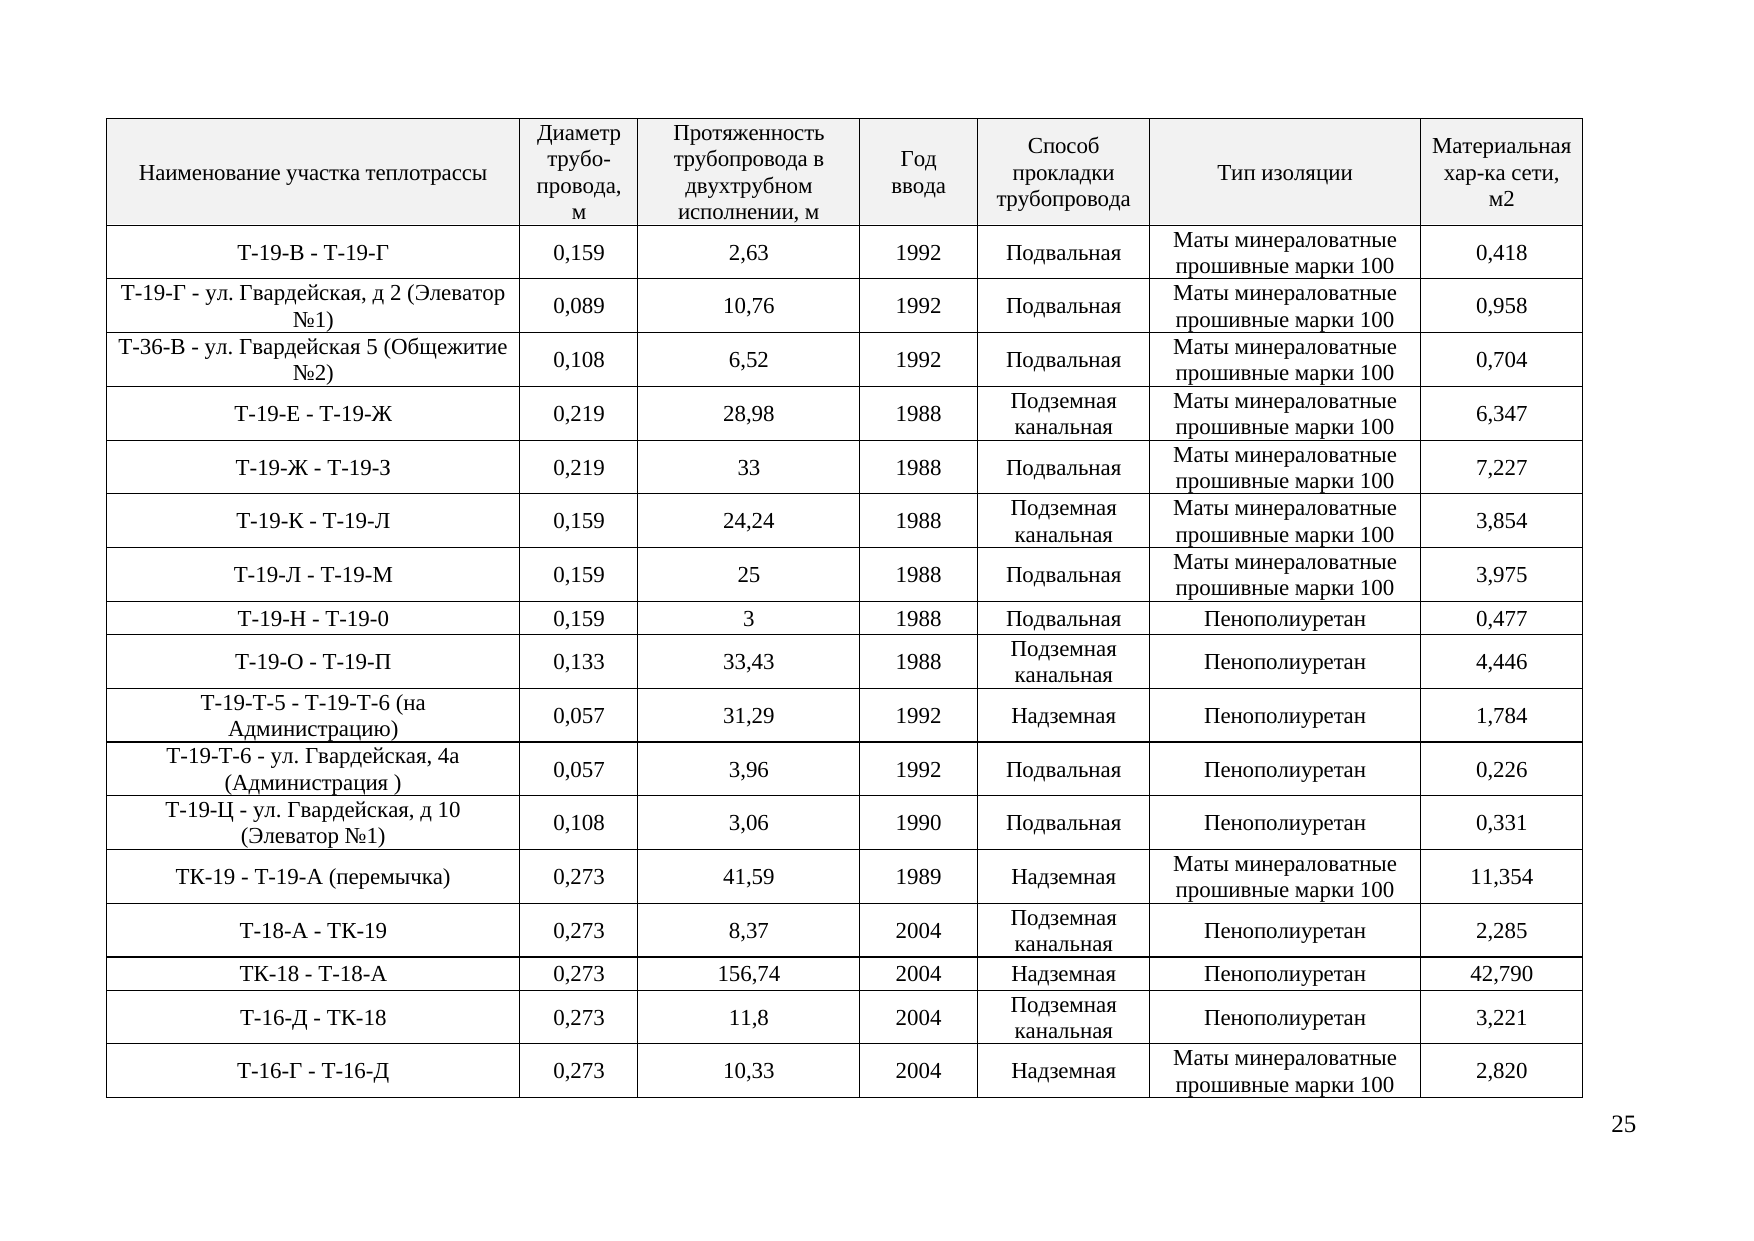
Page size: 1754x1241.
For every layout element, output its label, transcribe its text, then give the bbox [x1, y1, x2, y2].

table_cell Подвальная [978, 226, 1149, 278]
table_cell Подвальная [978, 333, 1149, 386]
table_cell 2,285 [1421, 904, 1582, 956]
table_cell ТК-18 - Т-18-А [107, 958, 519, 989]
table_cell Надземная [978, 689, 1149, 741]
table_cell Маты минераловатные прошивные марки 100 [1150, 387, 1420, 439]
table_cell Маты минераловатные прошивные марки 100 [1150, 1044, 1420, 1097]
table_cell 1988 [860, 441, 977, 493]
table_cell 33 [638, 441, 859, 493]
table_cell 1988 [860, 494, 977, 547]
table_cell 28,98 [638, 387, 859, 439]
table_cell Пенополиуретан [1150, 689, 1420, 741]
table_cell 0,108 [520, 333, 637, 386]
table_cell Т-19-Ж - Т-19-З [107, 441, 519, 493]
table_cell Подвальная [978, 602, 1149, 634]
table_cell 1988 [860, 602, 977, 634]
table_cell Т-19-Н - Т-19-0 [107, 602, 519, 634]
table_cell 0,958 [1421, 279, 1582, 332]
table_cell 0,477 [1421, 602, 1582, 634]
table_header Диаметр трубо- провода, м [520, 119, 637, 224]
table_cell 8,37 [638, 904, 859, 956]
table_cell Т-18-А - ТК-19 [107, 904, 519, 956]
table_cell Пенополиуретан [1150, 958, 1420, 989]
table_cell Маты минераловатные прошивные марки 100 [1150, 226, 1420, 278]
table_cell 0,159 [520, 602, 637, 634]
table_cell 3,854 [1421, 494, 1582, 547]
table_cell Подземная канальная [978, 991, 1149, 1043]
table_cell 3 [638, 602, 859, 634]
table_cell 1989 [860, 850, 977, 903]
table_cell Подземная канальная [978, 904, 1149, 956]
table_cell Пенополиуретан [1150, 635, 1420, 688]
table_cell 33,43 [638, 635, 859, 688]
table_cell 1992 [860, 226, 977, 278]
table_cell Надземная [978, 850, 1149, 903]
table_cell 25 [638, 548, 859, 601]
table_cell 1,784 [1421, 689, 1582, 741]
table_cell Маты минераловатные прошивные марки 100 [1150, 279, 1420, 332]
table_cell 31,29 [638, 689, 859, 741]
table_cell Подвальная [978, 796, 1149, 849]
table_header Наименование участка теплотрассы [107, 119, 519, 224]
table_cell 0,273 [520, 850, 637, 903]
table_cell 1988 [860, 387, 977, 439]
table_cell Пенополиуретан [1150, 904, 1420, 956]
table_header Протяженность трубопровода в двухтрубном исполнении, м [638, 119, 859, 224]
table_cell 0,159 [520, 226, 637, 278]
table_cell Т-36-В - ул. Гвардейская 5 (Общежитие №2) [107, 333, 519, 386]
table_cell 1992 [860, 279, 977, 332]
table_cell 0,057 [520, 689, 637, 741]
table_cell Подземная канальная [978, 494, 1149, 547]
table_cell 0,273 [520, 958, 637, 989]
table_cell 0,273 [520, 904, 637, 956]
table_cell 3,06 [638, 796, 859, 849]
table_cell 0,159 [520, 548, 637, 601]
table_cell 3,975 [1421, 548, 1582, 601]
table_cell Подвальная [978, 743, 1149, 795]
table_cell Надземная [978, 958, 1149, 989]
table_cell 2,820 [1421, 1044, 1582, 1097]
table_cell 0,418 [1421, 226, 1582, 278]
table_cell 1990 [860, 796, 977, 849]
table_cell 11,354 [1421, 850, 1582, 903]
table_cell Т-19-О - Т-19-П [107, 635, 519, 688]
table_cell Т-19-Е - Т-19-Ж [107, 387, 519, 439]
table_cell Маты минераловатные прошивные марки 100 [1150, 494, 1420, 547]
table_cell 4,446 [1421, 635, 1582, 688]
table_header Способ прокладки трубопровода [978, 119, 1149, 224]
table_cell Пенополиуретан [1150, 602, 1420, 634]
table_cell 6,52 [638, 333, 859, 386]
table_cell 3,221 [1421, 991, 1582, 1043]
table_cell 0,133 [520, 635, 637, 688]
table_cell Пенополиуретан [1150, 991, 1420, 1043]
table_cell Пенополиуретан [1150, 796, 1420, 849]
table_cell 10,33 [638, 1044, 859, 1097]
table_cell 0,219 [520, 441, 637, 493]
table_cell 1992 [860, 689, 977, 741]
table_cell Надземная [978, 1044, 1149, 1097]
table_cell Т-19-Г - ул. Гвардейская, д 2 (Элеватор №1) [107, 279, 519, 332]
table_cell Т-19-Т-6 - ул. Гвардейская, 4а (Администрация ) [107, 743, 519, 795]
table_cell Маты минераловатные прошивные марки 100 [1150, 441, 1420, 493]
table_cell Т-19-Ц - ул. Гвардейская, д 10 (Элеватор №1) [107, 796, 519, 849]
table_cell 1988 [860, 548, 977, 601]
table_cell 7,227 [1421, 441, 1582, 493]
table_header Год ввода [860, 119, 977, 224]
table_cell 2004 [860, 991, 977, 1043]
table_cell 2004 [860, 1044, 977, 1097]
table_cell 10,76 [638, 279, 859, 332]
table_cell 2,63 [638, 226, 859, 278]
table_cell 2004 [860, 904, 977, 956]
table_cell Маты минераловатные прошивные марки 100 [1150, 548, 1420, 601]
table_cell ТК-19 - Т-19-А (перемычка) [107, 850, 519, 903]
table_header Тип изоляции [1150, 119, 1420, 224]
table_cell Т-19-Т-5 - Т-19-Т-6 (на Администрацию) [107, 689, 519, 741]
table_cell Маты минераловатные прошивные марки 100 [1150, 333, 1420, 386]
table_cell Пенополиуретан [1150, 743, 1420, 795]
table_cell Маты минераловатные прошивные марки 100 [1150, 850, 1420, 903]
table_cell 11,8 [638, 991, 859, 1043]
table_cell 0,219 [520, 387, 637, 439]
table_cell 0,108 [520, 796, 637, 849]
table_cell 0,273 [520, 991, 637, 1043]
table_header Материальная хар-ка сети, м2 [1421, 119, 1582, 224]
table_cell 0,331 [1421, 796, 1582, 849]
table_cell 0,057 [520, 743, 637, 795]
table_cell 41,59 [638, 850, 859, 903]
table_cell 3,96 [638, 743, 859, 795]
table_cell Т-16-Г - Т-16-Д [107, 1044, 519, 1097]
table_cell 1992 [860, 743, 977, 795]
table_cell 24,24 [638, 494, 859, 547]
table_cell Т-16-Д - ТК-18 [107, 991, 519, 1043]
table_cell 156,74 [638, 958, 859, 989]
table_cell Подвальная [978, 548, 1149, 601]
table_cell Подвальная [978, 279, 1149, 332]
table_cell Подвальная [978, 441, 1149, 493]
table_cell 0,704 [1421, 333, 1582, 386]
table_cell Т-19-К - Т-19-Л [107, 494, 519, 547]
table_cell Подземная канальная [978, 387, 1149, 439]
table_cell 0,159 [520, 494, 637, 547]
table_cell 1988 [860, 635, 977, 688]
table_cell 42,790 [1421, 958, 1582, 989]
table_cell Т-19-В - Т-19-Г [107, 226, 519, 278]
table_cell Т-19-Л - Т-19-М [107, 548, 519, 601]
table_cell 6,347 [1421, 387, 1582, 439]
table_cell Подземная канальная [978, 635, 1149, 688]
table_cell 0,089 [520, 279, 637, 332]
table_cell 0,273 [520, 1044, 637, 1097]
table_cell 2004 [860, 958, 977, 989]
table_cell 1992 [860, 333, 977, 386]
table_cell 0,226 [1421, 743, 1582, 795]
